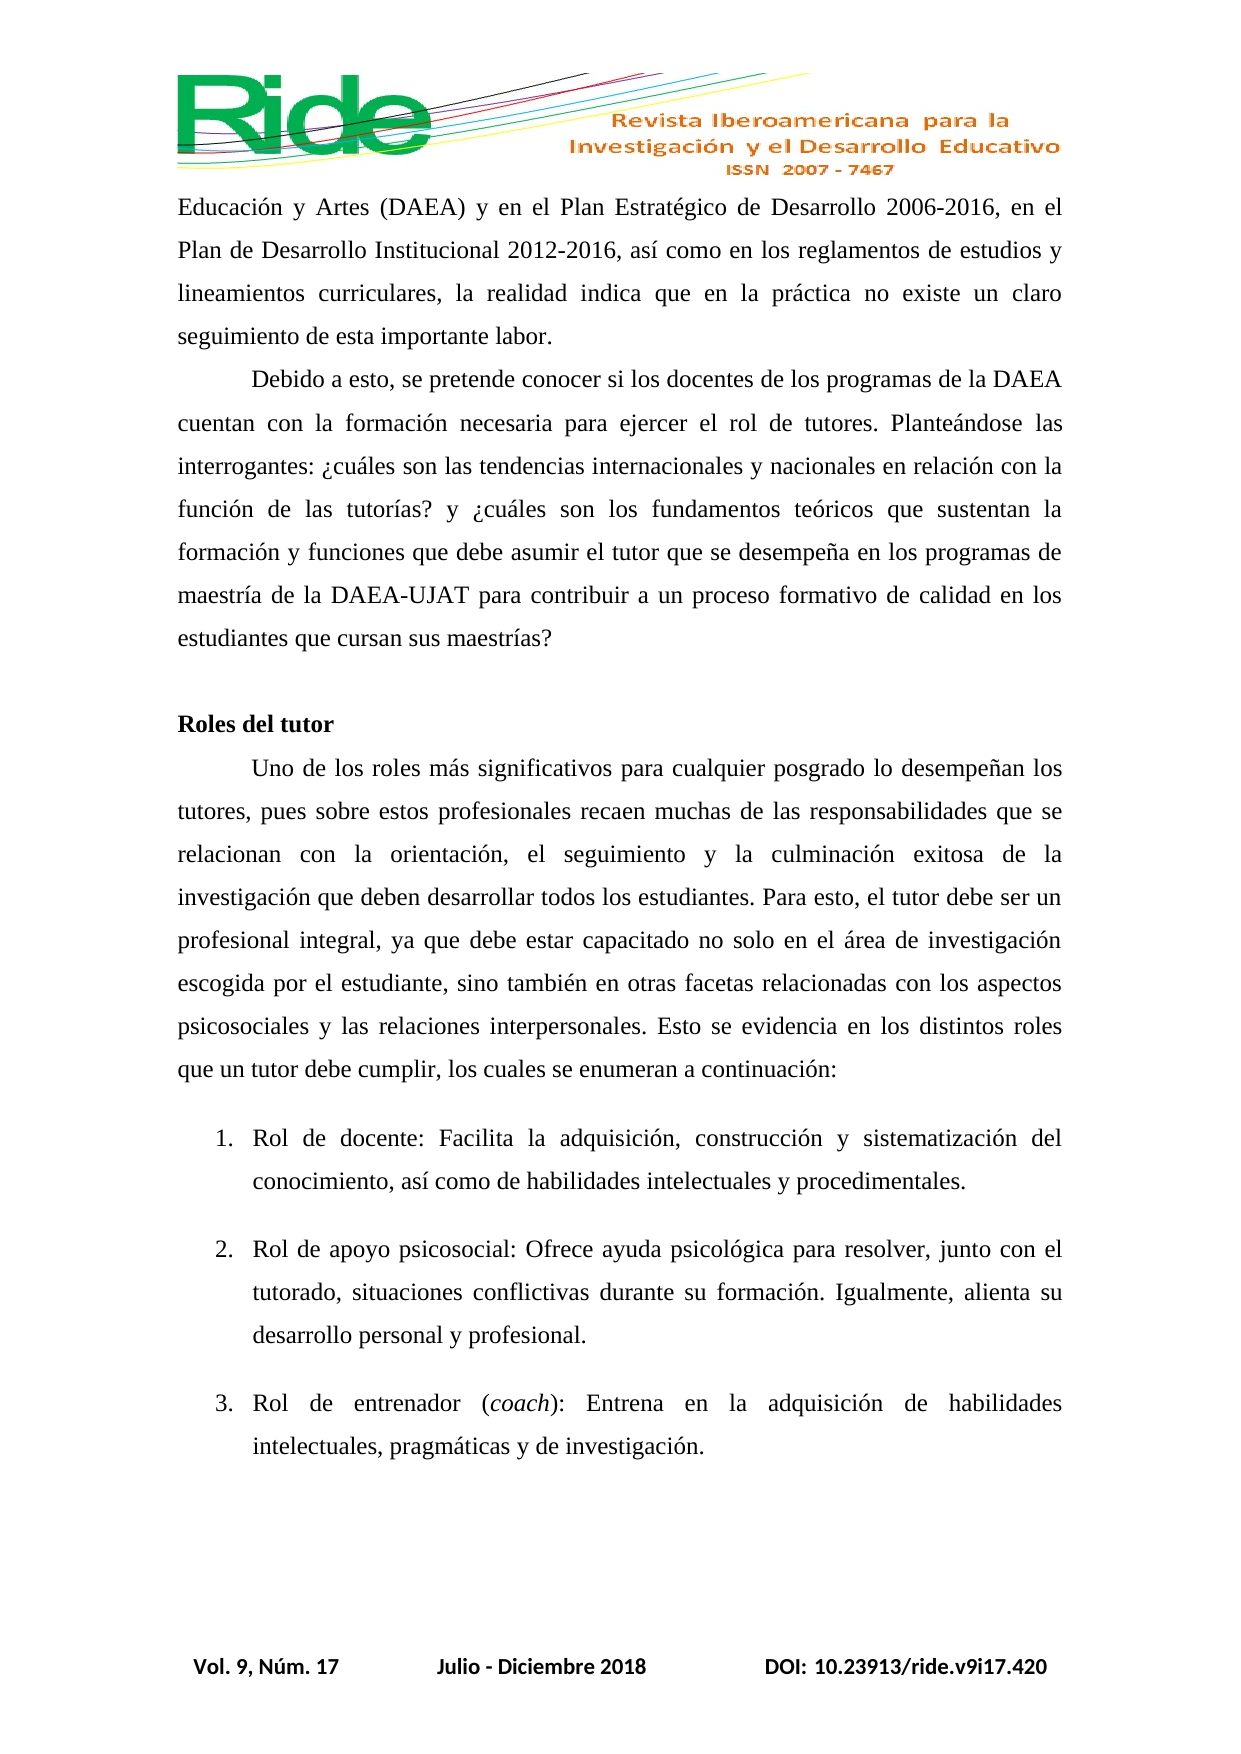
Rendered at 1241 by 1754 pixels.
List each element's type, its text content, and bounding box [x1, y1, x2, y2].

list Rol de entrenador (coach): Entrena en la adquisición de habilidades intelectuales, pragmáticas y de investigación. [215, 1388, 1063, 1460]
list Rol de docente: Facilita la adquisición, construcción y sistematización del conocimiento, así como de habilidades intelectuales y procedimentales. [215, 1123, 1063, 1194]
list Rol de apoyo psicosocial: Ofrece ayuda psicológica para resolver, junto con el tutorado, situaciones conflictivas durante su formación. Igualmente, alienta su desarrollo personal y profesional. [215, 1234, 1063, 1349]
subtitle Roles del tutor [177, 709, 1063, 738]
text Debido a esto, se pretende conocer si los docentes de los programas de la DAEA cuentan con la formación necesaria para ejercer el rol de tutores. Planteándose las interrogantes: ¿cuáles son las tendencias internacionales y nacionales en relación con la función de las tutorías? y ¿cuáles son los fundamentos teóricos que sustentan la formación y funciones que debe asumir el tutor que se desempeña en los programas de maestría de la DAEA-UJAT para contribuir a un proceso formativo de calidad en los estudiantes que cursan sus maestrías? [177, 364, 1063, 652]
text Uno de los roles más significativos para cualquier posgrado lo desempeñan los tutores, pues sobre estos profesionales recaen muchas de las responsabilidades que se relacionan con la orientación, el seguimiento y la culminación exitosa de la investigación que deben desarrollar todos los estudiantes. Para esto, el tutor debe ser un profesional integral, ya que debe estar capacitado no solo en el área de investigación escogida por el estudiante, sino también en otras facetas relacionadas con los aspectos psicosociales y las relaciones interpersonales. Esto se evidencia en los distintos roles que un tutor debe cumplir, los cuales se enumeran a continuación: [177, 753, 1063, 1083]
picture [177, 73, 1063, 178]
